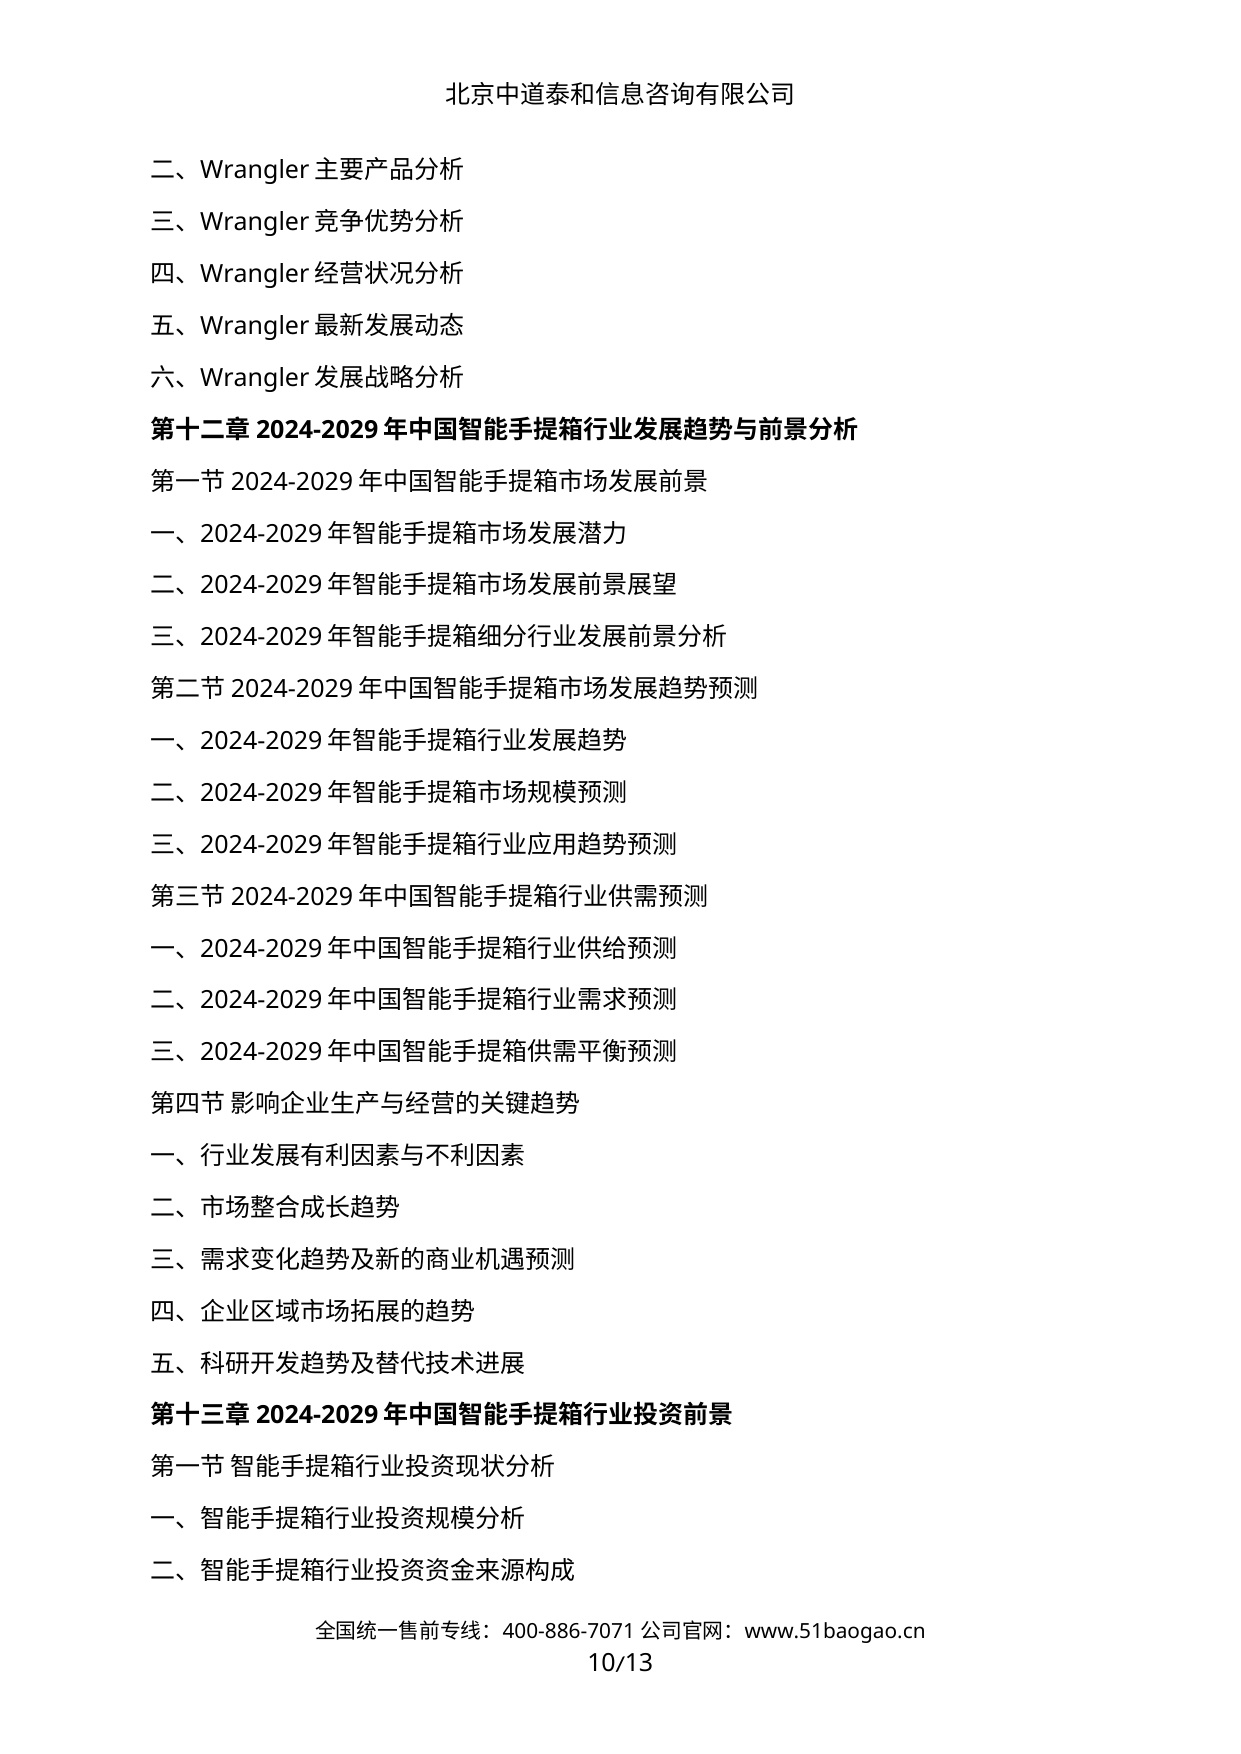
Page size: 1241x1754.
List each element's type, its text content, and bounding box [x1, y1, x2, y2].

text 二、2024-2029年智能手提箱市场规模预测 [150, 772, 1090, 809]
text 三、2024-2029年智能手提箱行业应用趋势预测 [150, 824, 1090, 861]
text 二、市场整合成长趋势 [150, 1187, 1090, 1224]
text 五、Wrangler最新发展动态 [150, 306, 1090, 342]
text 三、需求变化趋势及新的商业机遇预测 [150, 1239, 1090, 1276]
text 四、Wrangler经营状况分析 [150, 254, 1090, 290]
text 六、Wrangler发展战略分析 [150, 357, 1090, 394]
text 四、企业区域市场拓展的趋势 [150, 1291, 1090, 1327]
text 第十三章 2024-2029年中国智能手提箱行业投资前景 [150, 1395, 1090, 1431]
text 三、2024-2029年智能手提箱细分行业发展前景分析 [150, 617, 1090, 653]
text 一、智能手提箱行业投资规模分析 [150, 1499, 1090, 1535]
text 三、Wrangler竞争优势分析 [150, 202, 1090, 238]
text 三、2024-2029年中国智能手提箱供需平衡预测 [150, 1032, 1090, 1068]
text 第二节 2024-2029年中国智能手提箱市场发展趋势预测 [150, 669, 1090, 705]
text 一、行业发展有利因素与不利因素 [150, 1136, 1090, 1172]
text 二、2024-2029年智能手提箱市场发展前景展望 [150, 565, 1090, 601]
text 二、Wrangler主要产品分析 [150, 150, 1090, 186]
text 第十二章 2024-2029年中国智能手提箱行业发展趋势与前景分析 [150, 409, 1090, 446]
text 二、2024-2029年中国智能手提箱行业需求预测 [150, 980, 1090, 1016]
text 第三节 2024-2029年中国智能手提箱行业供需预测 [150, 876, 1090, 912]
text 第四节 影响企业生产与经营的关键趋势 [150, 1084, 1090, 1120]
text 第一节 2024-2029年中国智能手提箱市场发展前景 [150, 461, 1090, 497]
text 第一节 智能手提箱行业投资现状分析 [150, 1447, 1090, 1483]
text 一、2024-2029年智能手提箱行业发展趋势 [150, 721, 1090, 757]
text 一、2024-2029年智能手提箱市场发展潜力 [150, 513, 1090, 549]
text 一、2024-2029年中国智能手提箱行业供给预测 [150, 928, 1090, 964]
text 五、科研开发趋势及替代技术进展 [150, 1343, 1090, 1379]
text 二、智能手提箱行业投资资金来源构成 [150, 1551, 1090, 1587]
